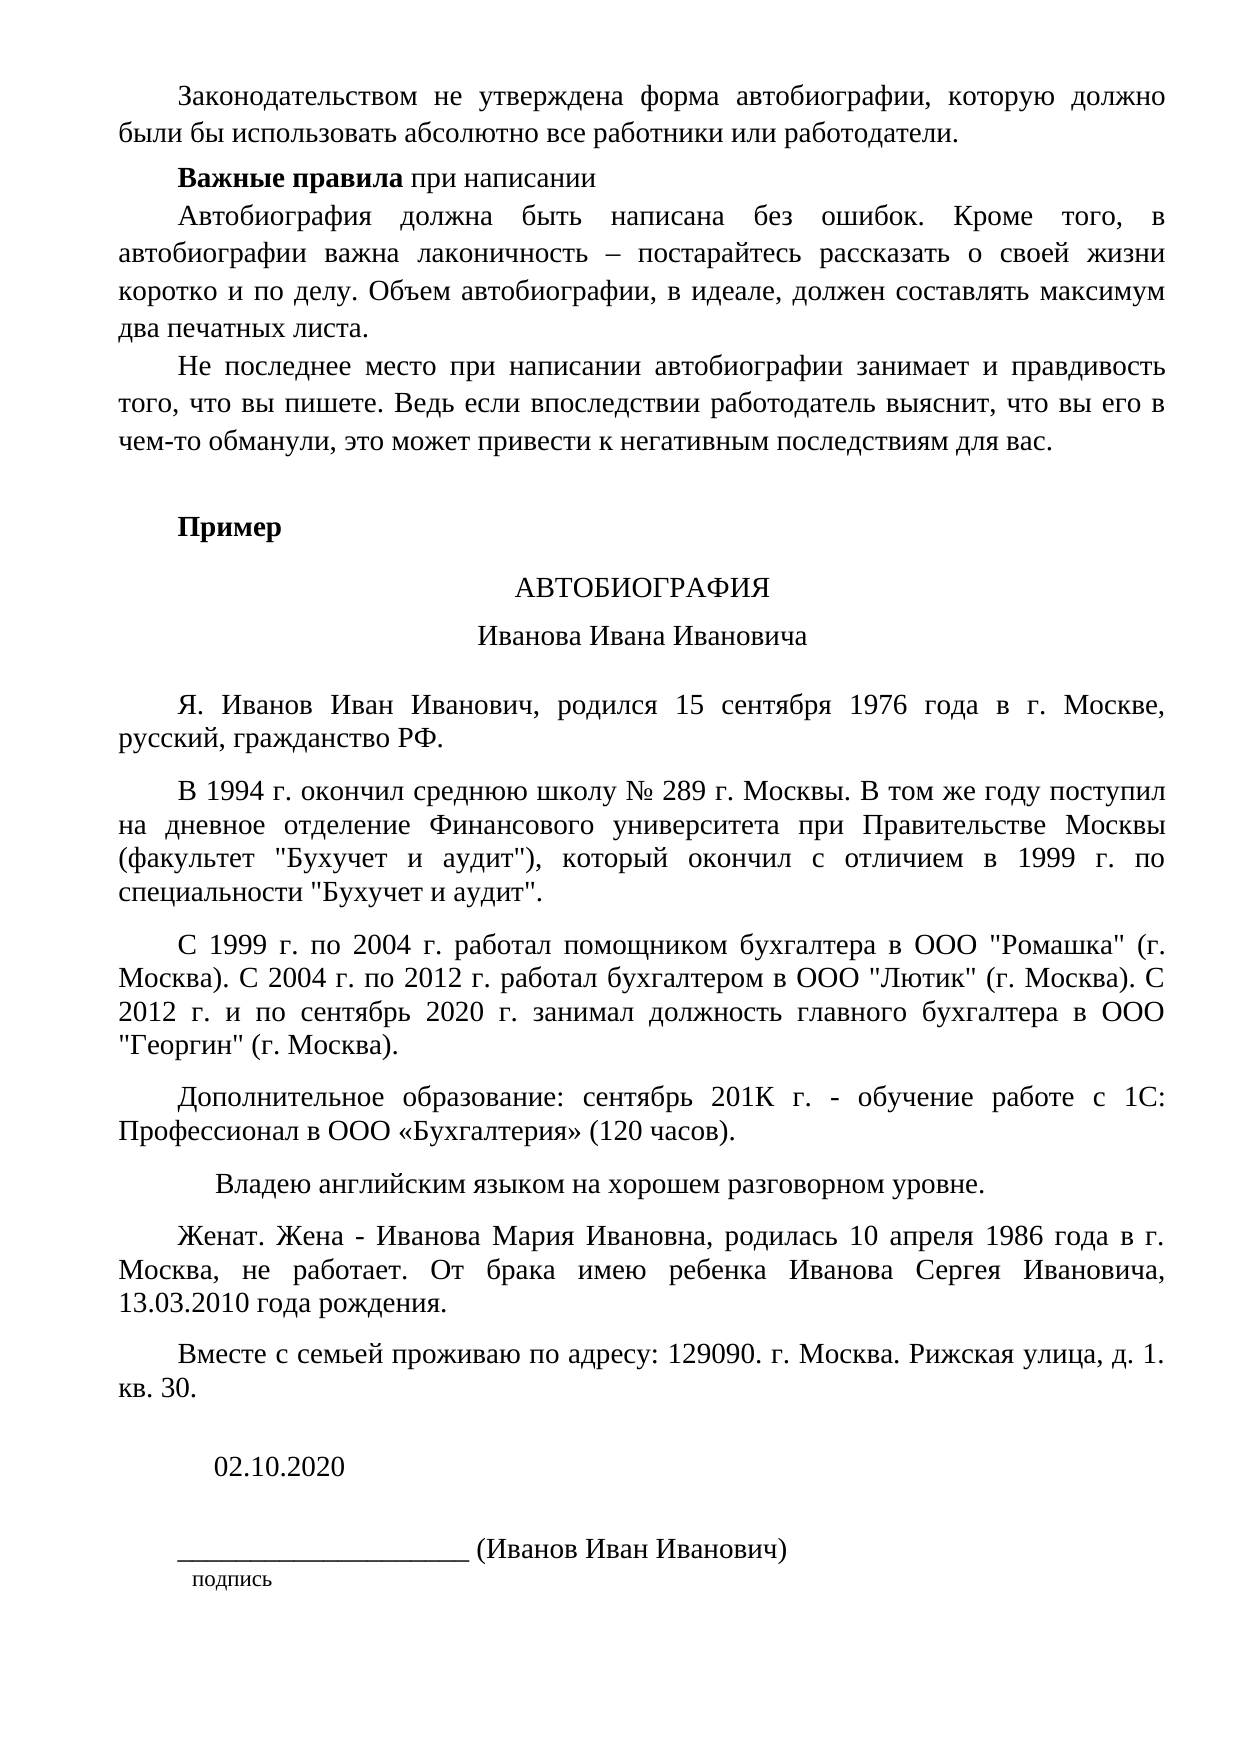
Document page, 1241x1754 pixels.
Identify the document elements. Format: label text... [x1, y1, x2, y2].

text Дополнительное образование: сентябрь 201К г. - обучение работе с 1С: Профессионал в ООО «Бухгалтерия» (120 часов). [118, 1079, 1167, 1146]
text Вместе с семьей проживаю по адресу: 129090. г. Москва. Рижская улица, д. 1. кв. 30. [118, 1336, 1166, 1403]
text С 1999 г. по 2004 г. работал помощником бухгалтера в ООО "Ромашка" (г. Москва). С 2004 г. по 2012 г. работал бухгалтером в ООО "Лютик" (г. Москва). С 2012 г. и по сентябрь 2020 г. занимал должность главного бухгалтера в ООО "Георгин" (г. Москва). [118, 927, 1167, 1061]
text АВТОБИОГРАФИЯ [118, 562, 1167, 606]
text подпись [118, 1565, 1167, 1591]
text 02.10.2020 [154, 1449, 1167, 1482]
text Иванова Ивана Ивановича [118, 610, 1167, 654]
text Автобиография должна быть написана без ошибок. Кроме того, в автобиографии важна лаконичность – постарайтесь рассказать о своей жизни коротко и по делу. Объем автобиографии, в идеале, должен составлять максимум два печатных листа. [118, 194, 1167, 344]
subtitle Важные правила при написании [118, 149, 1167, 194]
text В 1994 г. окончил среднюю школу № 289 г. Москвы. В том же году поступил на дневное отделение Финансового университета при Правительстве Москвы (факультет "Бухучет и аудит"), который окончил с отличием в 1999 г. по специальности "Бухучет и аудит". [118, 773, 1167, 907]
text ____________________ (Иванов Иван Иванович) [118, 1531, 1167, 1565]
text Я. Иванов Иван Иванович, родился 15 сентября 1976 года в г. Москве, русский, гражданство РФ. [118, 687, 1167, 754]
text Женат. Жена - Иванова Мария Ивановна, родилась 10 апреля 1986 года в г. Москва, не работает. От брака имею ребенка Иванова Сергея Ивановича, 13.03.2010 года рождения. [118, 1218, 1167, 1319]
text Владею английским языком на хорошем разговорном уровне. [156, 1167, 1167, 1200]
text Не последнее место при написании автобиографии занимает и правдивость того, что вы пишете. Ведь если впоследствии работодатель выяснит, что вы его в чем-то обманули, это может привести к негативным последствиям для вас. [118, 344, 1167, 456]
text Пример [118, 509, 1167, 543]
text Законодательством не утверждена форма автобиографии, которую должно были бы использовать абсолютно все работники или работодатели. [118, 74, 1167, 149]
